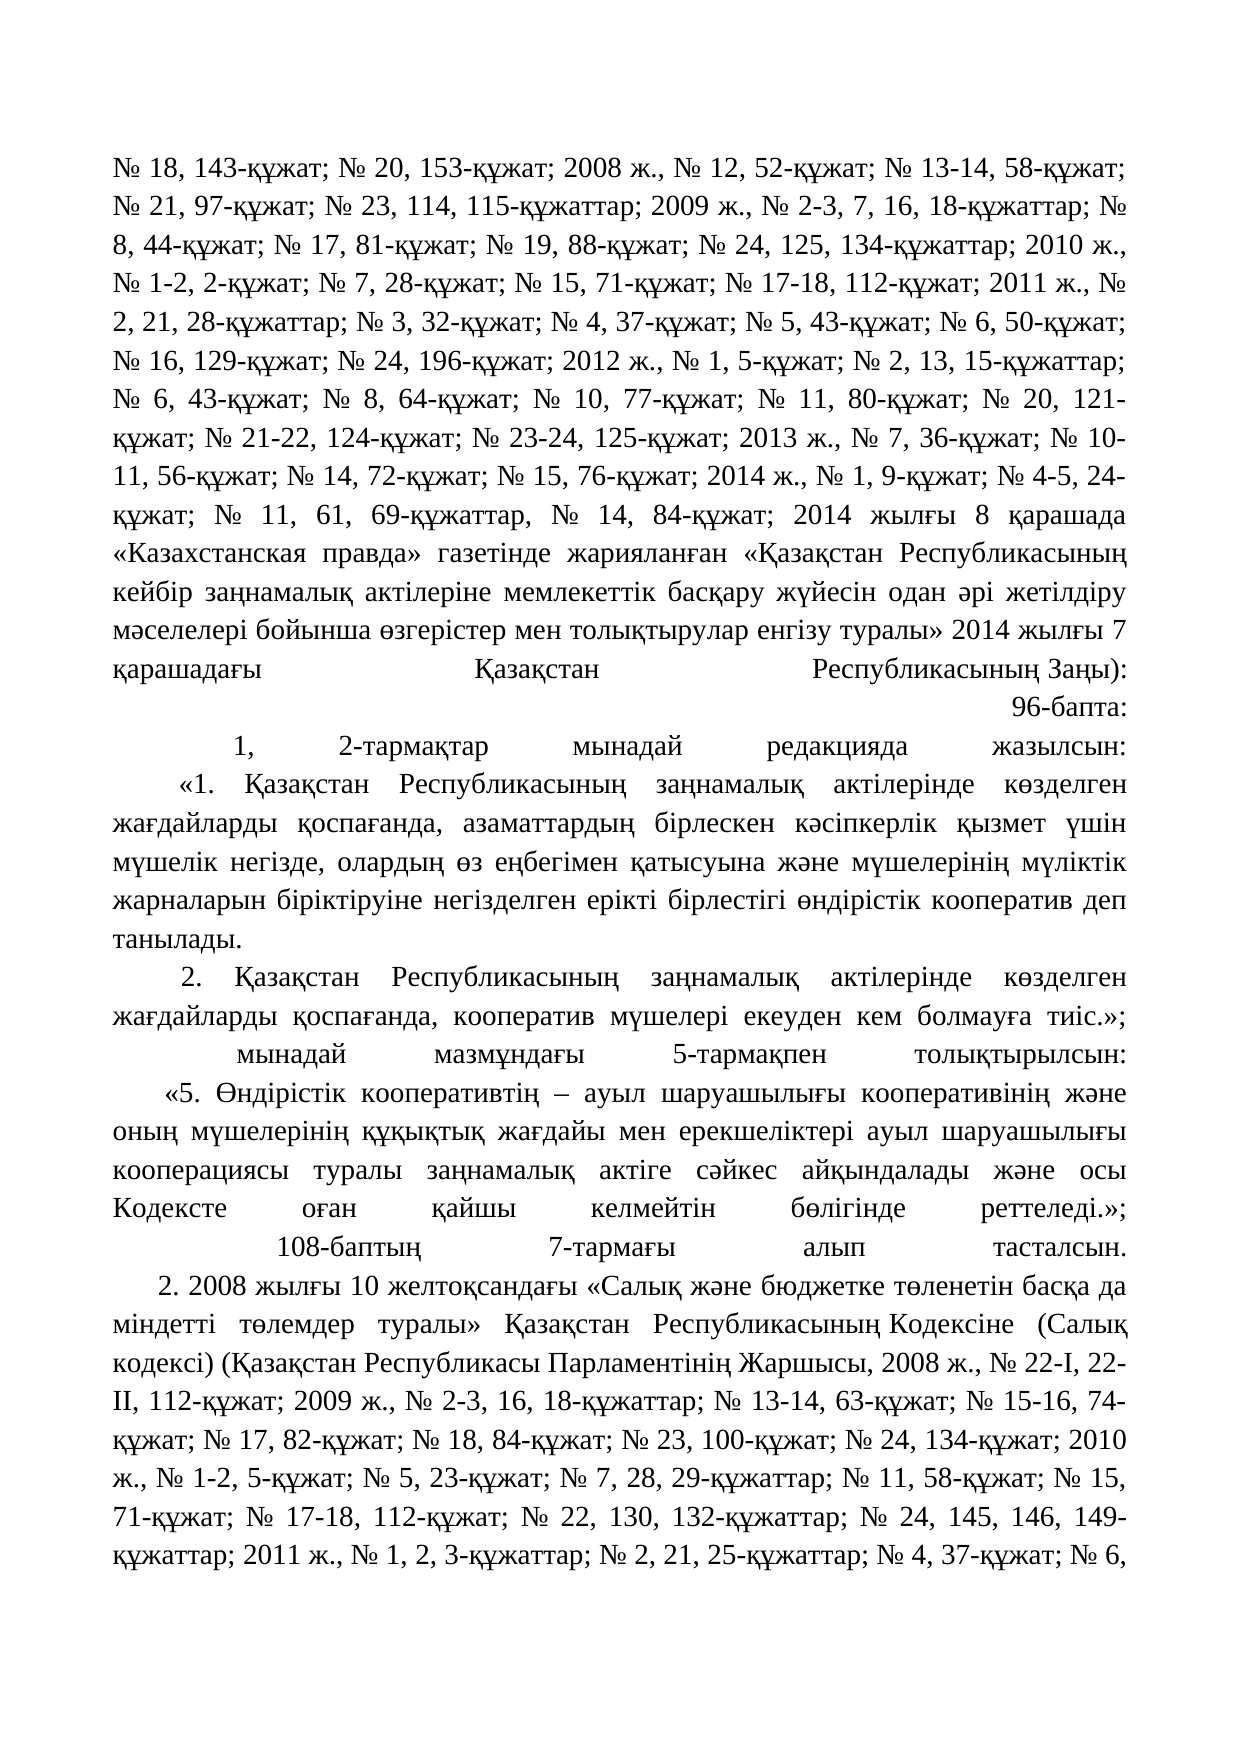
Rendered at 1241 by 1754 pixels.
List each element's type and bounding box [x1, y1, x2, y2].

text [112, 150, 1128, 1571]
